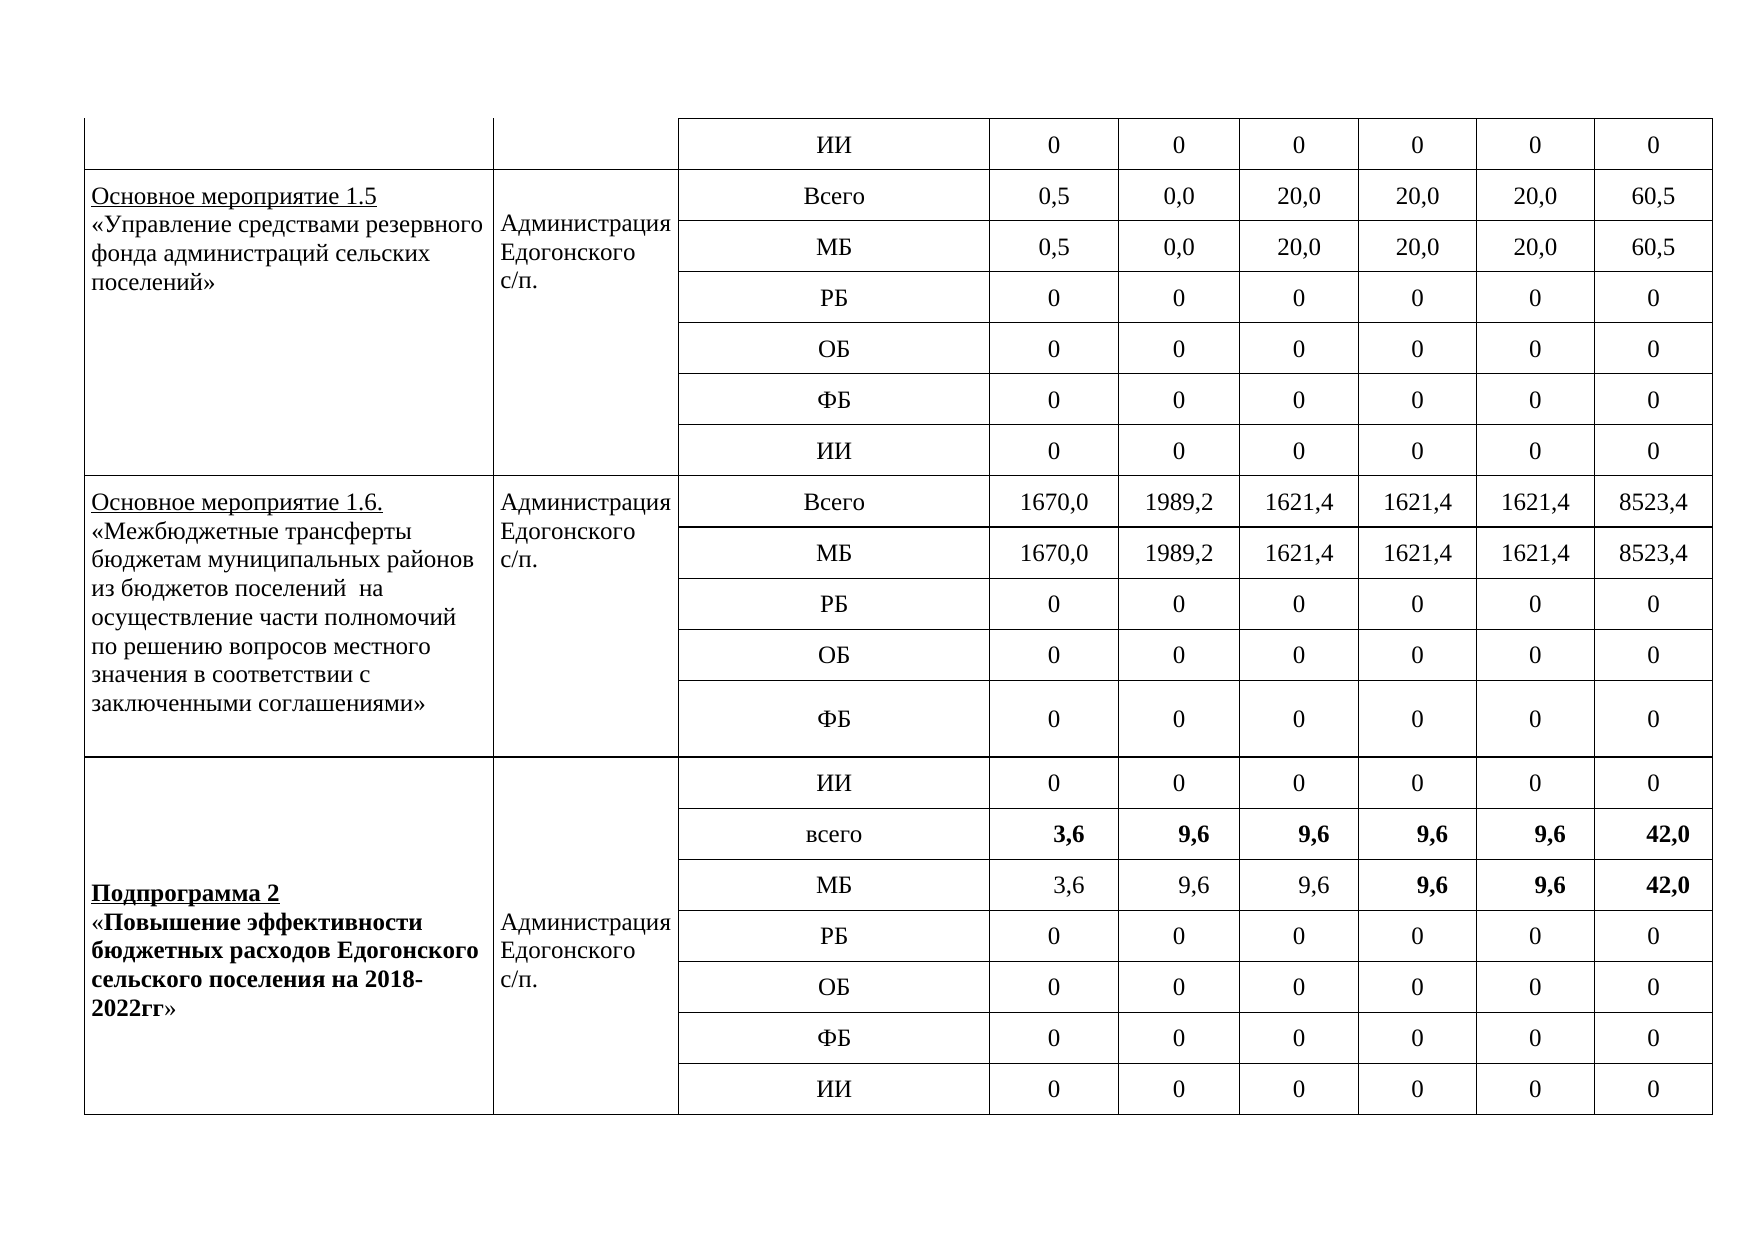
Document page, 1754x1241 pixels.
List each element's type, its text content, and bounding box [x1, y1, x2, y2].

table_cell 0 [1359, 630, 1476, 680]
table_cell 0 [1595, 1013, 1712, 1063]
table_cell 0 [1595, 272, 1712, 322]
table_cell ИИ [679, 119, 989, 169]
table_cell 0 [990, 962, 1118, 1012]
table_cell МБ [679, 221, 989, 271]
table_cell 0 [1240, 1013, 1358, 1063]
table_cell 0 [1119, 374, 1239, 424]
table_cell ФБ [679, 374, 989, 424]
table_cell 0 [1477, 962, 1594, 1012]
table_cell 0 [990, 272, 1118, 322]
table_cell 0 [1359, 374, 1476, 424]
table_cell 0 [1240, 374, 1358, 424]
table_cell 42,0 [1595, 860, 1712, 909]
table_cell 0 [1119, 272, 1239, 322]
table_cell 0 [1240, 962, 1358, 1012]
table_cell МБ [679, 528, 989, 577]
table_cell 9,6 [1477, 809, 1594, 858]
table_cell Всего [679, 476, 989, 526]
table_cell 20,0 [1477, 170, 1594, 220]
table_cell 0 [1359, 681, 1476, 756]
table_cell 0,0 [1119, 170, 1239, 220]
table_cell 0 [1359, 911, 1476, 961]
table_cell 0 [1119, 323, 1239, 373]
table_cell 0 [1359, 119, 1476, 169]
table_cell 0 [1119, 758, 1239, 807]
table_cell 0 [1595, 758, 1712, 807]
table_cell 0 [1119, 579, 1239, 628]
table_cell 0 [1595, 374, 1712, 424]
table_cell РБ [679, 579, 989, 628]
table_cell 0 [1240, 681, 1358, 756]
table_cell 9,6 [1359, 860, 1476, 909]
table_cell 9,6 [1359, 809, 1476, 858]
table_cell 0 [990, 119, 1118, 169]
table_cell 0 [1359, 272, 1476, 322]
table_cell 0 [1359, 1013, 1476, 1063]
table_cell 0 [990, 1064, 1118, 1114]
table_cell 0 [1595, 681, 1712, 756]
table_cell 0 [1119, 911, 1239, 961]
table_cell 60,5 [1595, 221, 1712, 271]
table_cell 0 [1240, 272, 1358, 322]
table_cell РБ [679, 272, 989, 322]
table_cell 0 [1119, 630, 1239, 680]
table_cell Администрация Едогонского с/п. [494, 170, 678, 475]
table_cell 0 [1595, 630, 1712, 680]
table_cell 0,5 [990, 221, 1118, 271]
table_cell Основное мероприятие 1.5 «Управление средствами резервного фонда администраций сельских поселений» [85, 170, 493, 475]
table_cell 9,6 [1240, 809, 1358, 858]
table_cell 3,6 [990, 860, 1118, 909]
table_cell 0 [1119, 1064, 1239, 1114]
table_cell 0 [1119, 119, 1239, 169]
table_cell Основное мероприятие 1.6. «Межбюджетные трансферты бюджетам муниципальных районов из бюджетов поселений на осуществление части полномочий по решению вопросов местного значения в соответствии с заключенными соглашениями» [85, 476, 493, 756]
table_cell 0 [1477, 119, 1594, 169]
table_cell 1621,4 [1240, 476, 1358, 526]
table_cell 0 [990, 425, 1118, 475]
table_cell 0 [1359, 962, 1476, 1012]
table_cell ОБ [679, 962, 989, 1012]
table_cell 20,0 [1240, 221, 1358, 271]
table_cell 0 [990, 630, 1118, 680]
table_cell 0 [1595, 1064, 1712, 1114]
table_cell 1989,2 [1119, 476, 1239, 526]
table_cell 0 [1359, 425, 1476, 475]
table_cell 9,6 [1477, 860, 1594, 909]
table_cell 20,0 [1359, 170, 1476, 220]
table_cell 0 [1595, 962, 1712, 1012]
table_cell ИИ [679, 1064, 989, 1114]
table_cell 0 [1477, 681, 1594, 756]
table_cell 1670,0 [990, 476, 1118, 526]
table_cell Всего [679, 170, 989, 220]
table_cell 0 [1359, 1064, 1476, 1114]
table_cell МБ [679, 860, 989, 909]
table_cell 0 [1477, 323, 1594, 373]
table_cell 0 [1477, 1064, 1594, 1114]
table_cell 0 [990, 681, 1118, 756]
table_cell 8523,4 [1595, 528, 1712, 577]
table_cell 8523,4 [1595, 476, 1712, 526]
table_cell 9,6 [1119, 860, 1239, 909]
table_cell 0 [1477, 425, 1594, 475]
table_cell 0 [1119, 962, 1239, 1012]
table_cell ФБ [679, 681, 989, 756]
table_cell ОБ [679, 323, 989, 373]
table_cell 0,0 [1119, 221, 1239, 271]
table_cell 1621,4 [1477, 476, 1594, 526]
table_cell ИИ [679, 758, 989, 807]
table_cell 0 [1119, 425, 1239, 475]
table_cell 0 [990, 911, 1118, 961]
table_cell 0 [990, 1013, 1118, 1063]
table_cell 1989,2 [1119, 528, 1239, 577]
table_cell 0 [1477, 579, 1594, 628]
table_cell 0 [1359, 323, 1476, 373]
table_cell 3,6 [990, 809, 1118, 858]
table_cell 0 [1240, 1064, 1358, 1114]
table_cell 20,0 [1359, 221, 1476, 271]
table_cell 0 [1359, 579, 1476, 628]
table_cell Подпрограмма 2 «Повышение эффективности бюджетных расходов Едогонского сельского поселения на 2018-2022гг» [85, 758, 493, 1114]
table_cell 0 [1240, 323, 1358, 373]
table_cell ИИ [679, 425, 989, 475]
table_cell 0 [1595, 579, 1712, 628]
table_cell 0 [1477, 758, 1594, 807]
table_cell 0 [1595, 911, 1712, 961]
table_cell ОБ [679, 630, 989, 680]
table_cell 0 [1240, 425, 1358, 475]
table_cell 20,0 [1477, 221, 1594, 271]
table_cell 0 [990, 374, 1118, 424]
table_cell 1670,0 [990, 528, 1118, 577]
table_cell 0 [1119, 1013, 1239, 1063]
table_cell 0 [1477, 272, 1594, 322]
table_cell 0 [1595, 119, 1712, 169]
table_cell 0 [1477, 630, 1594, 680]
table_cell 0 [1240, 758, 1358, 807]
table_cell ФБ [679, 1013, 989, 1063]
table_cell 0 [1240, 911, 1358, 961]
table_cell 1621,4 [1359, 528, 1476, 577]
table_cell 60,5 [1595, 170, 1712, 220]
table_cell 1621,4 [1359, 476, 1476, 526]
table_cell 0 [990, 323, 1118, 373]
table_cell 20,0 [1240, 170, 1358, 220]
table_cell 9,6 [1119, 809, 1239, 858]
table_cell 0 [990, 579, 1118, 628]
table_cell 0 [1595, 425, 1712, 475]
table_cell 0 [990, 758, 1118, 807]
table_cell 0,5 [990, 170, 1118, 220]
table_cell 1621,4 [1477, 528, 1594, 577]
table_cell всего [679, 809, 989, 858]
table_cell 0 [1477, 1013, 1594, 1063]
table_cell 0 [1477, 374, 1594, 424]
table_cell 1621,4 [1240, 528, 1358, 577]
table_cell 0 [1477, 911, 1594, 961]
table_cell Администрация Едогонского с/п. [494, 476, 678, 756]
table_cell 0 [1595, 323, 1712, 373]
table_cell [494, 758, 678, 1114]
table_cell 9,6 [1240, 860, 1358, 909]
table_cell 0 [1240, 119, 1358, 169]
table_cell РБ [679, 911, 989, 961]
table_cell 0 [1119, 681, 1239, 756]
table_cell 0 [1240, 579, 1358, 628]
table_cell 0 [1240, 630, 1358, 680]
table_cell 0 [1359, 758, 1476, 807]
table_cell 42,0 [1595, 809, 1712, 858]
